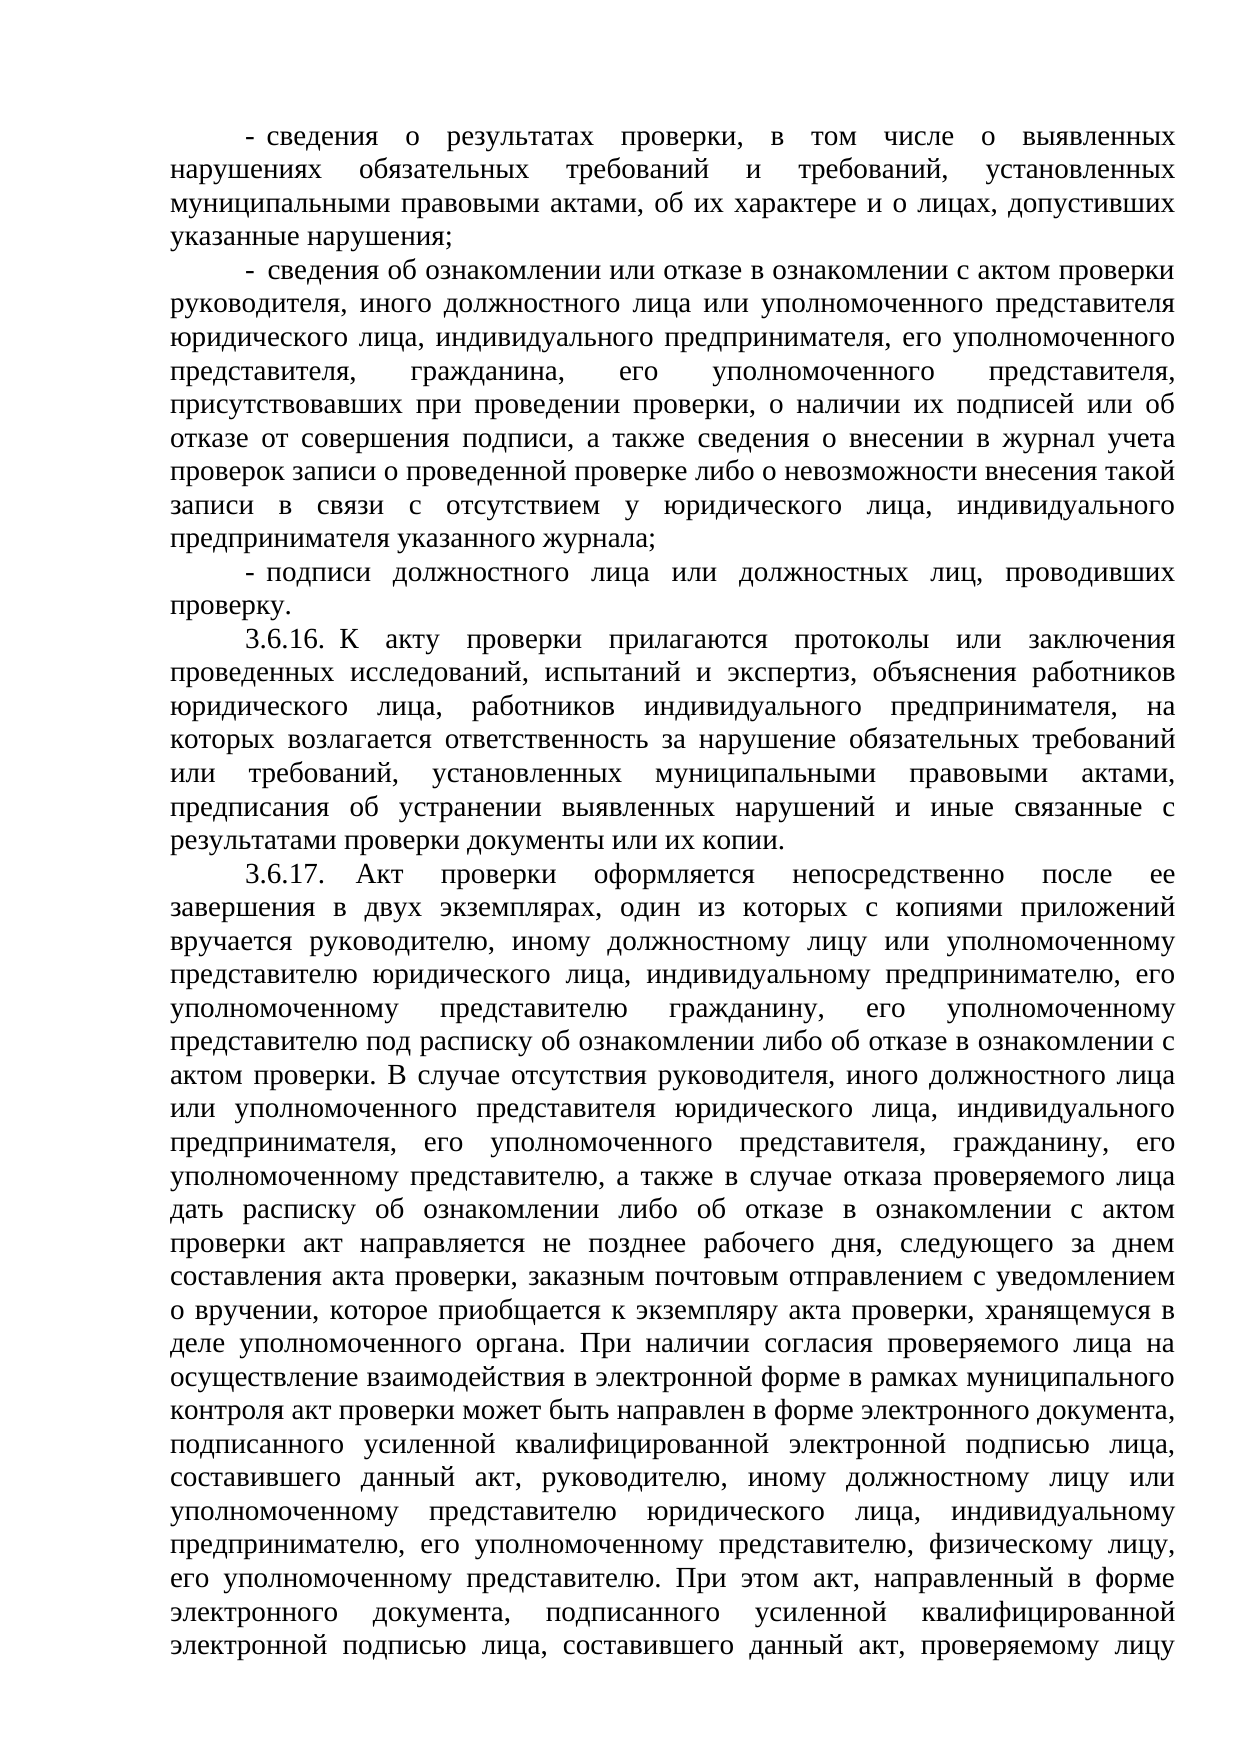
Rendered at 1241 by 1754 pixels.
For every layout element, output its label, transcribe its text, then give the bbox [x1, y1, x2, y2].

list К акту проверки прилагаются протоколы или заключения проведенных исследований, испытаний и экспертиз, объяснения работников юридического лица, работников индивидуального предпринимателя, на которых возлагается ответственность за нарушение обязательных требований или требований, установленных муниципальными правовыми актами, предписания об устранении выявленных нарушений и иные связанные с результатами проверки документы или их копии. [170, 621, 1176, 856]
list сведения о результатах проверки, в том числе о выявленных нарушениях обязательных требований и требований, установленных муниципальными правовыми актами, об их характере и о лицах, допустивших указанные нарушения; [170, 118, 1176, 252]
list подписи должностного лица или должностных лиц, проводивших проверку. [170, 554, 1176, 621]
list сведения об ознакомлении или отказе в ознакомлении с актом проверки руководителя, иного должностного лица или уполномоченного представителя юридического лица, индивидуального предпринимателя, его уполномоченного представителя, гражданина, его уполномоченного представителя, присутствовавших при проведении проверки, о наличии их подписей или об отказе от совершения подписи, а также сведения о внесении в журнал учета проверок записи о проведенной проверке либо о невозможности внесения такой записи в связи с отсутствием у юридического лица, индивидуального предпринимателя указанного журнала; [170, 252, 1176, 554]
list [170, 856, 1176, 1661]
